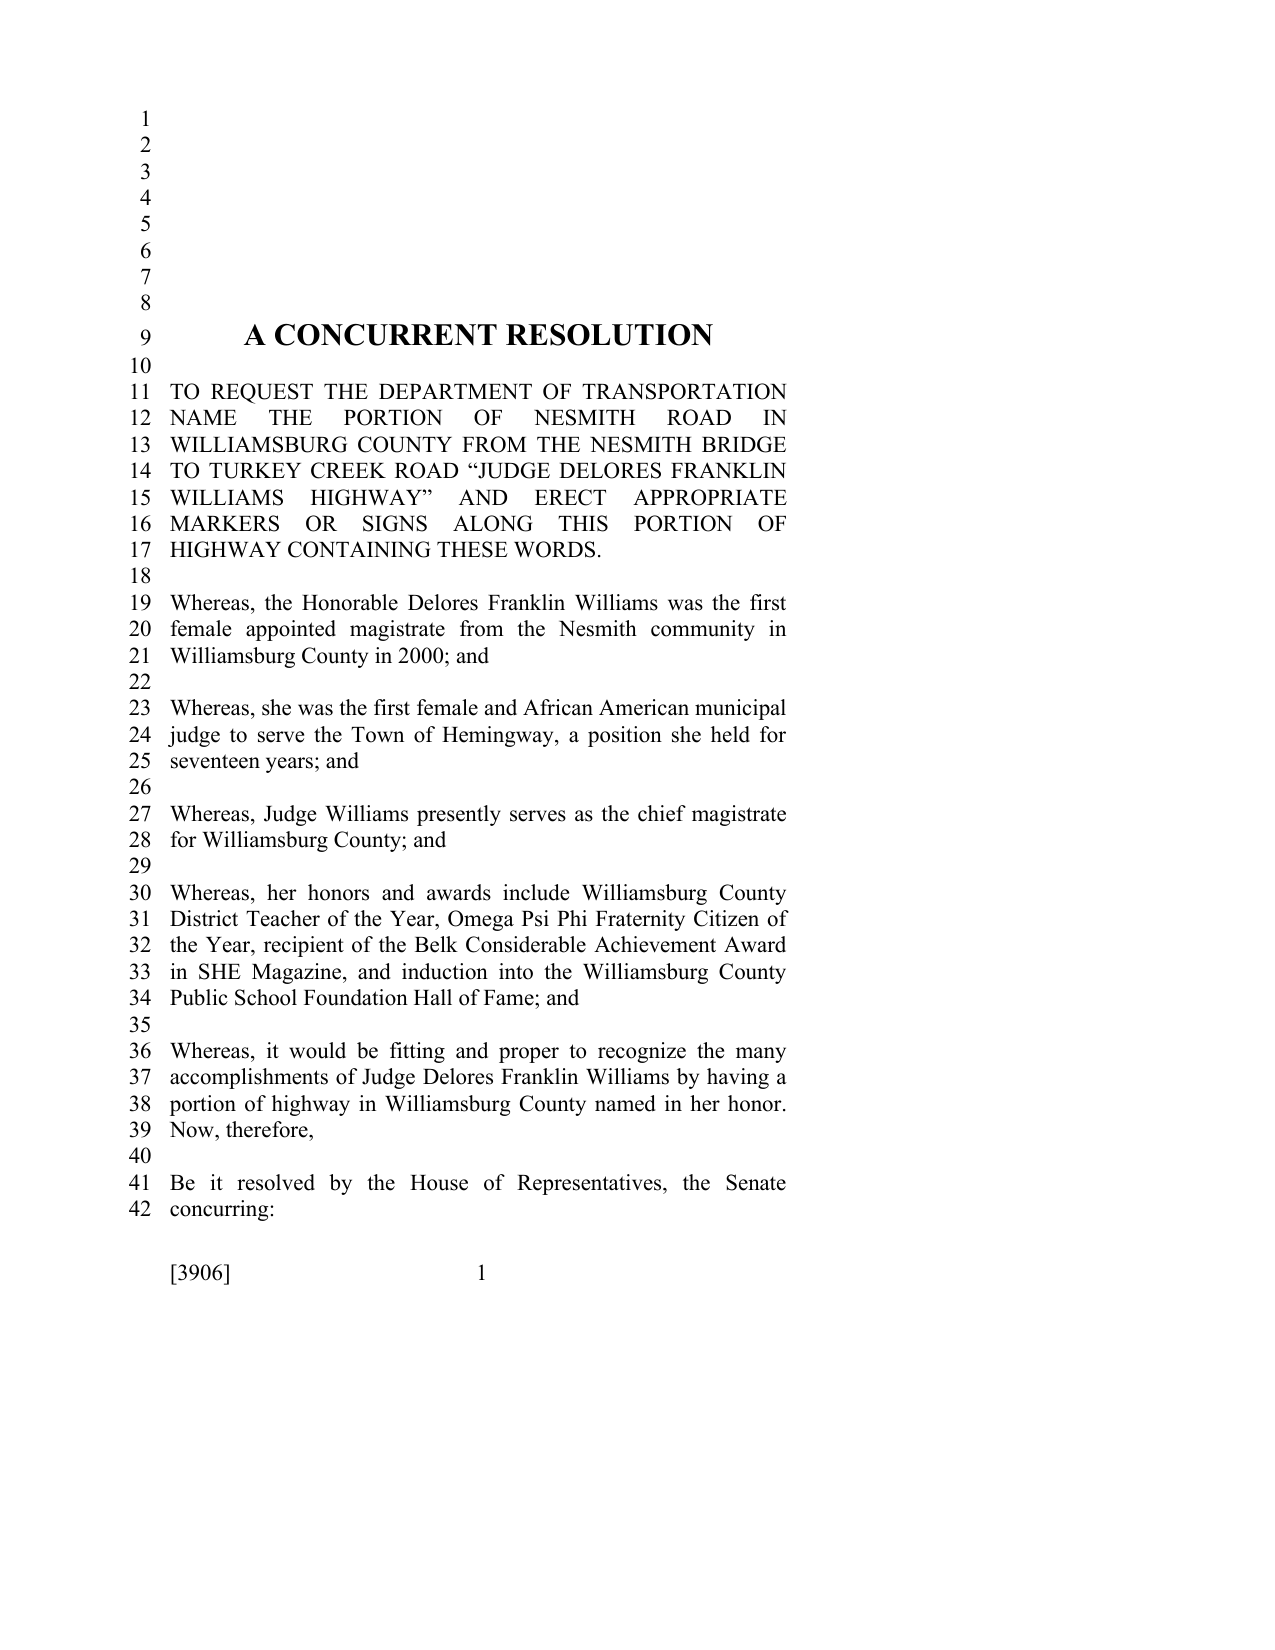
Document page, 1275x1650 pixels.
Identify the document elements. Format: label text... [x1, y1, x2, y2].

text Whereas, Judge Williams presently serves as the chief magistrate for Williamsburg County; and [169, 800, 787, 852]
text Whereas, the Honorable Delores Franklin Williams was the first female appointed magistrate from the Nesmith community in Williamsburg County in 2000; and [169, 589, 787, 668]
text Whereas, it would be fitting and proper to recognize the many accomplishments of Judge Delores Franklin Williams by having a portion of highway in Williamsburg County named in her honor. Now, therefore, [169, 1037, 787, 1142]
text TO REQUEST THE DEPARTMENT OF TRANSPORTATION NAME THE PORTION OF NESMITH ROAD IN WILLIAMSBURG COUNTY FROM THE NESMITH BRIDGE TO TURKEY CREEK ROAD “JUDGE DELORES FRANKLIN WILLIAMS HIGHWAY” AND ERECT APPROPRIATE MARKERS OR SIGNS ALONG THIS PORTION OF HIGHWAY CONTAINING THESE WORDS. [169, 378, 787, 563]
text Whereas, her honors and awards include Williamsburg County District Teacher of the Year, Omega Psi Phi Fraternity Citizen of the Year, recipient of the Belk Considerable Achievement Award in SHE Magazine, and induction into the Williamsburg County Public School Foundation Hall of Fame; and [169, 879, 787, 1011]
text Whereas, she was the first female and African American municipal judge to serve the Town of Hemingway, a position she held for seventeen years; and [169, 694, 787, 773]
text A CONCURRENT RESOLUTION [169, 316, 787, 352]
text Be it resolved by the House of Representatives, the Senate concurring: [169, 1169, 787, 1221]
